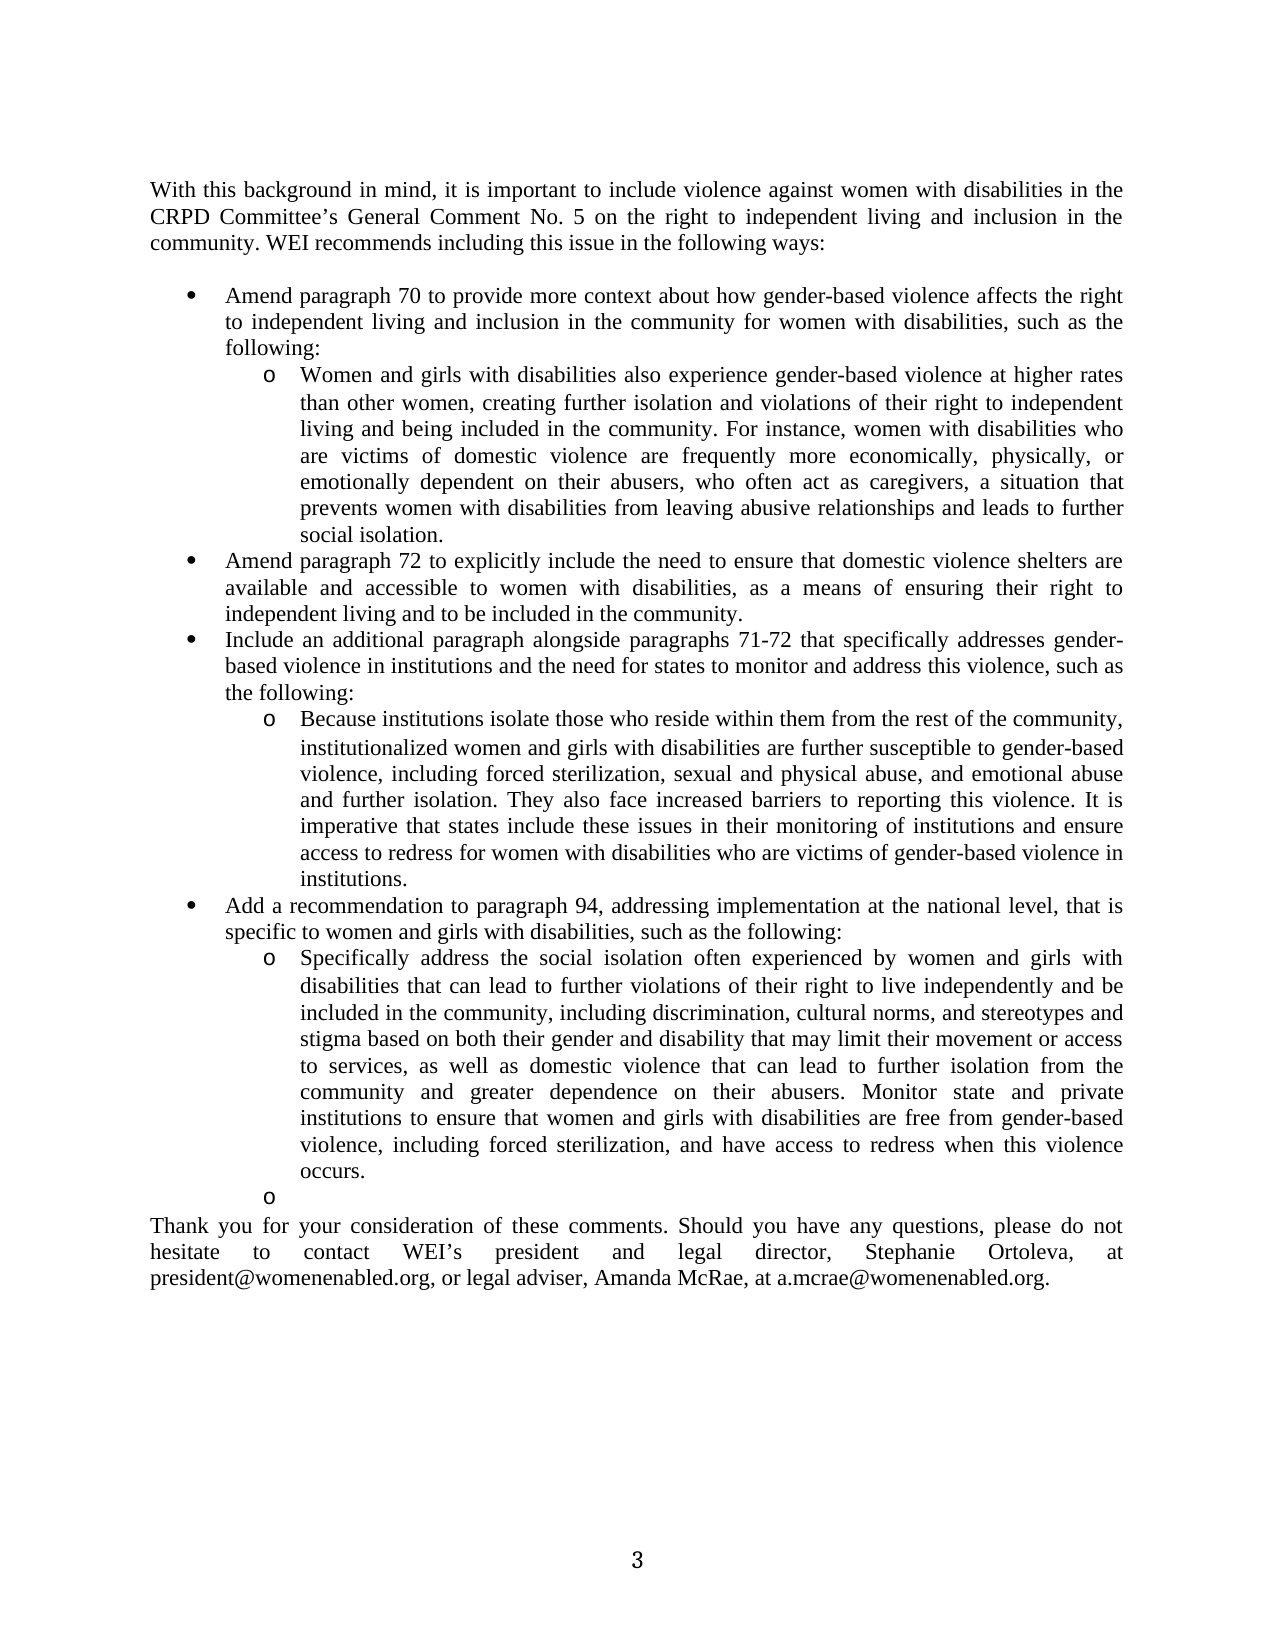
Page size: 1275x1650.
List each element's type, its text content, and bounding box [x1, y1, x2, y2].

list Amend paragraph 72 to explicitly include the need to ensure that domestic violence shelters are available and accessible to women with disabilities, as a means of ensuring their right to independent living and to be included in the community. [187, 547, 1125, 626]
list Women and girls with disabilities also experience gender-based violence at higher rates than other women, creating further isolation and violations of their right to independent living and being included in the community. For instance, women with disabilities who are victims of domestic violence are frequently more economically, physically, or emotionally dependent on their abusers, who often act as caregivers, a situation that prevents women with disabilities from leaving abusive relationships and leads to further social isolation. [262, 361, 1125, 547]
text With this background in mind, it is important to include violence against women with disabilities in the CRPD Committee’s General Comment No. 5 on the right to independent living and inclusion in the community. WEI recommends including this issue in the following ways: [150, 176, 1125, 255]
list Because institutions isolate those who reside within them from the rest of the community, institutionalized women and girls with disabilities are further susceptible to gender-based violence, including forced sterilization, sexual and physical abuse, and emotional abuse and further isolation. They also face increased barriers to reporting this violence. It is imperative that states include these issues in their monitoring of institutions and ensure access to redress for women with disabilities who are victims of gender-based violence in institutions. [262, 705, 1125, 892]
text Thank you for your consideration of these comments. Should you have any questions, please do not hesitate to contact WEI’s president and legal director, Stephanie Ortoleva, at president@womenenabled.org, or legal adviser, Amanda McRae, at a.mcrae@womenenabled.org. [150, 1212, 1125, 1291]
list Amend paragraph 70 to provide more context about how gender-based violence affects the right to independent living and inclusion in the community for women with disabilities, such as the following: [187, 282, 1125, 361]
list Specifically address the social isolation often experienced by women and girls with disabilities that can lead to further violations of their right to live independently and be included in the community, including discrimination, cultural norms, and stereotypes and stigma based on both their gender and disability that may limit their movement or access to services, as well as domestic violence that can lead to further isolation from the community and greater dependence on their abusers. Monitor state and private institutions to ensure that women and girls with disabilities are free from gender-based violence, including forced sterilization, and have access to redress when this violence occurs. [262, 944, 1125, 1183]
list Add a recommendation to paragraph 94, addressing implementation at the national level, that is specific to women and girls with disabilities, such as the following: [187, 892, 1125, 944]
list Include an additional paragraph alongside paragraphs 71-72 that specifically addresses gender-based violence in institutions and the need for states to monitor and address this violence, such as the following: [187, 626, 1125, 705]
